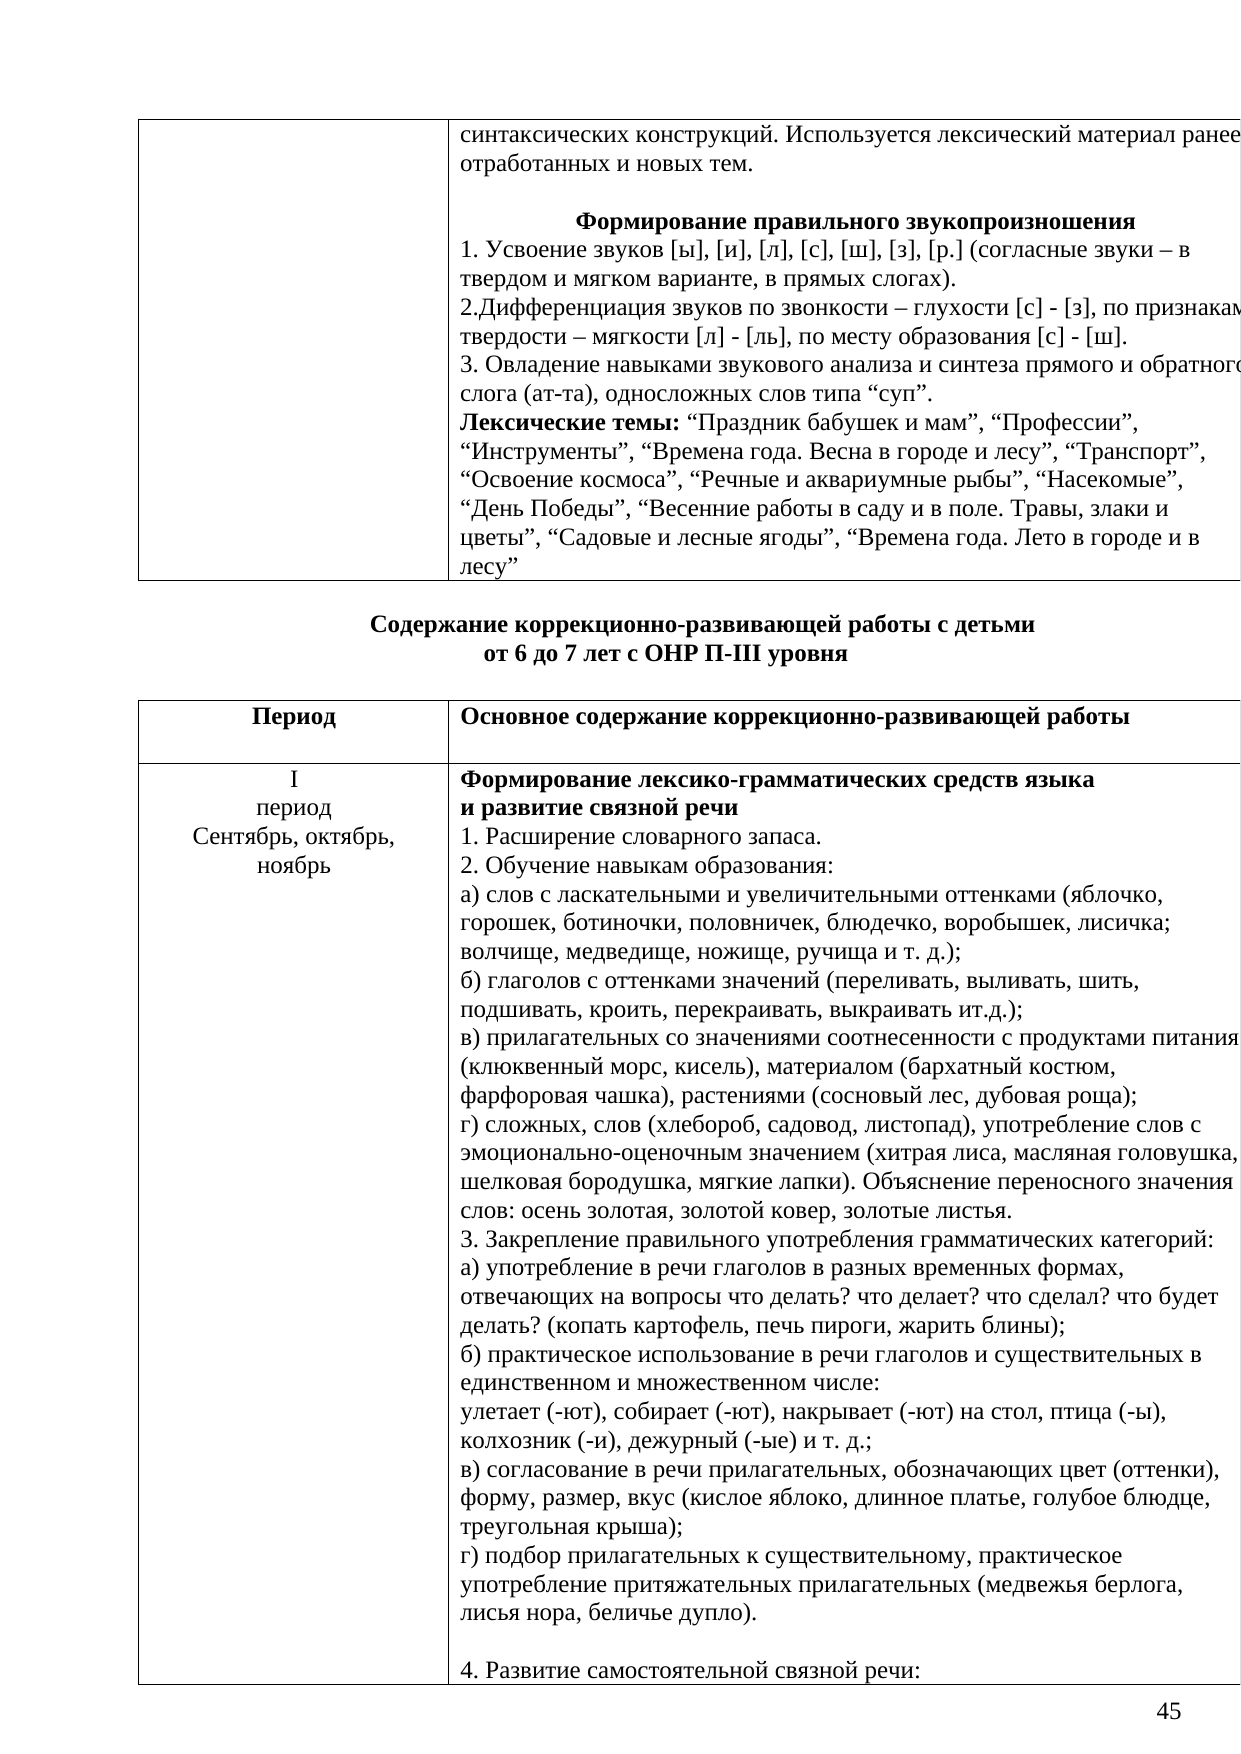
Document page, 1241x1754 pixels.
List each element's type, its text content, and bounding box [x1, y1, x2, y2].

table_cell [449, 120, 1240, 579]
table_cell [449, 764, 1240, 1684]
text от 6 до 7 лет с ОНР П-III уровня [150, 638, 1181, 667]
table_header Период [139, 701, 448, 763]
text Содержание коррекционно-развивающей работы с детьми [150, 609, 1181, 638]
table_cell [139, 764, 448, 1684]
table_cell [139, 120, 448, 579]
table_header Основное содержание коррекционно-развивающей работы [449, 701, 1240, 763]
